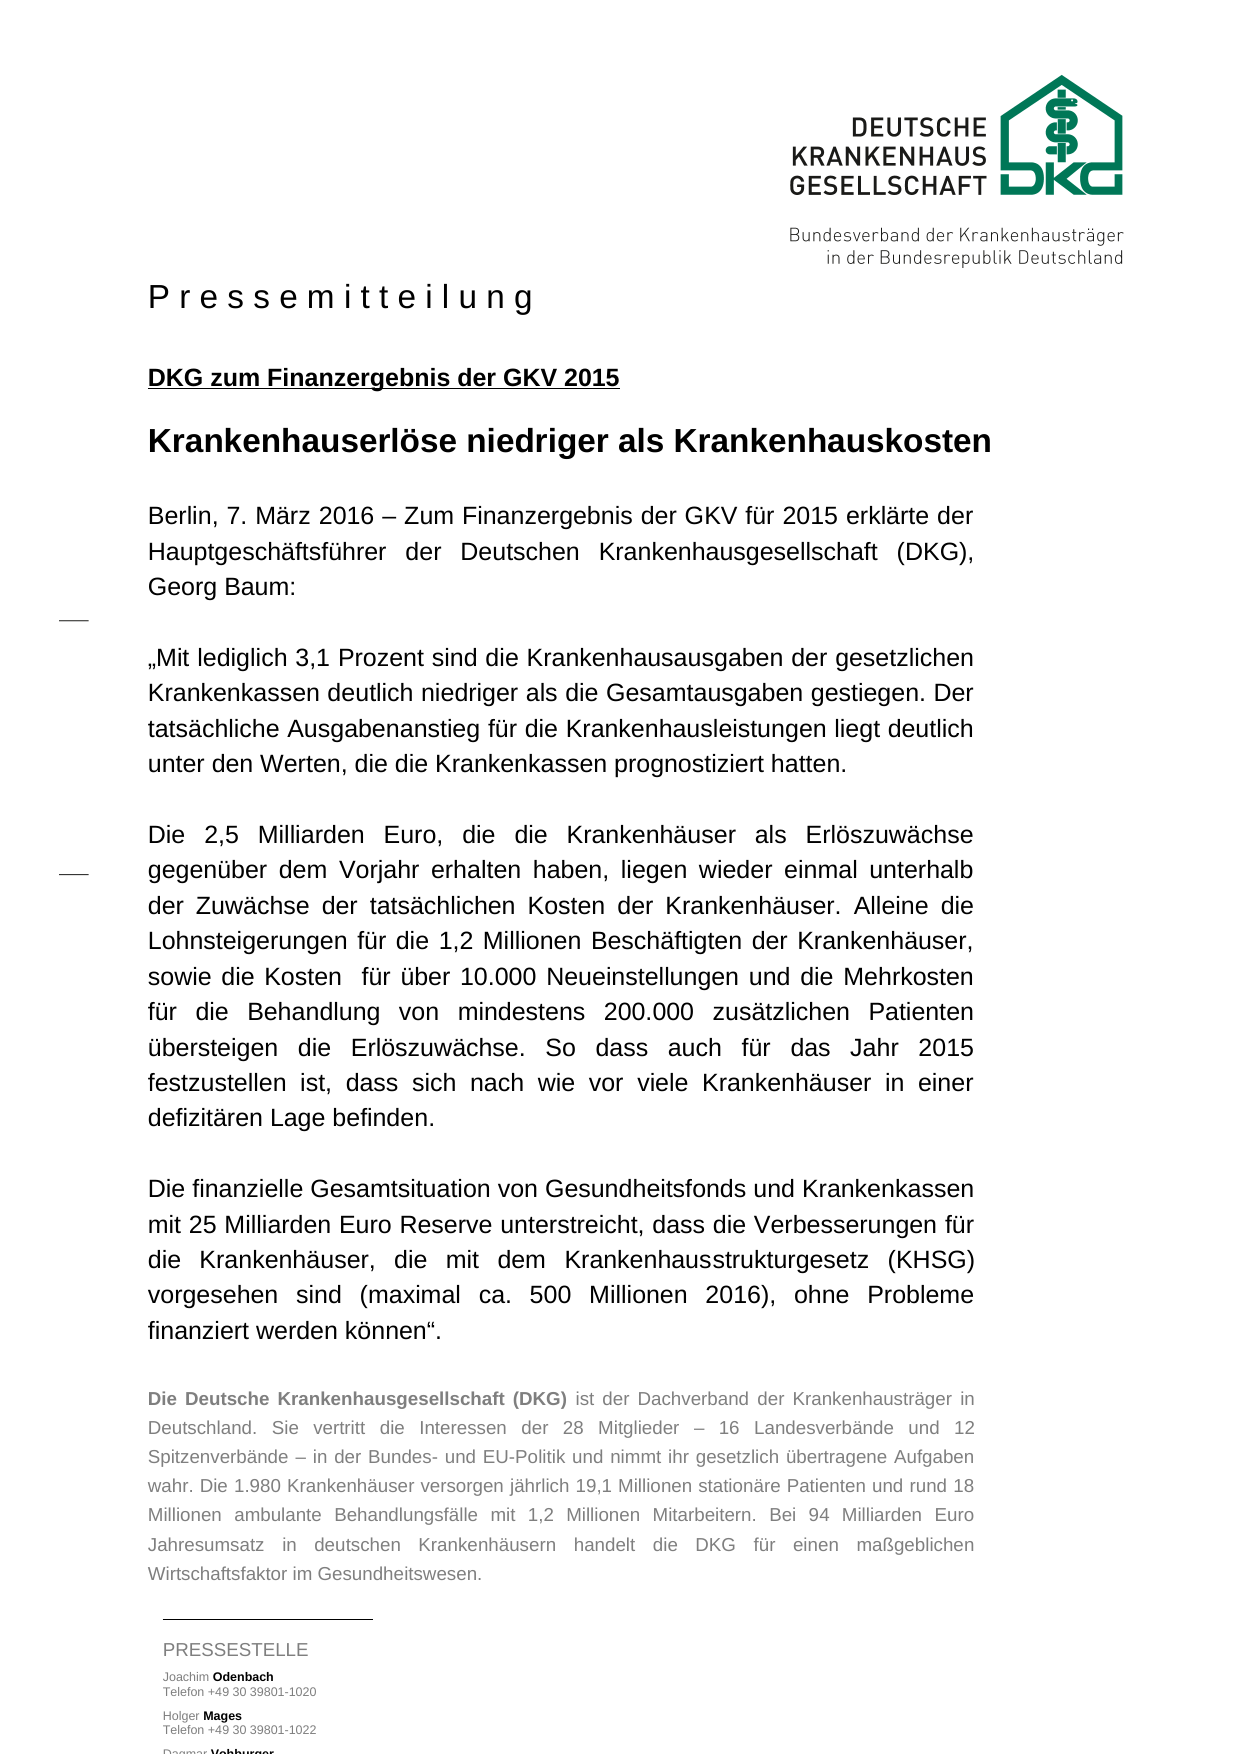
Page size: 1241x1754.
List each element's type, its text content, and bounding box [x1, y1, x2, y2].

text Berlin, 7. März 2016 – Zum Finanzergebnis der GKV für 2015 erklärte der Hauptgeschäftsführer der Deutschen Krankenhausgesellschaft (DKG), Georg Baum: [148, 494, 975, 601]
picture [0, 0, 1240, 1754]
text Die 2,5 Milliarden Euro, die die Krankenhäuser als Erlöszuwächse gegenüber dem Vorjahr erhalten haben, liegen wieder einmal unterhalb der Zuwächse der tatsächlichen Kosten der Krankenhäuser. Alleine die Lohnsteigerungen für die 1,2 Millionen Beschäftigten der Krankenhäuser, sowie die Kosten für über 10.000 Neueinstellungen und die Mehrkosten für die Behandlung von mindestens 200.000 zusätzlichen Patienten übersteigen die Erlöszuwächse. So dass auch für das Jahr 2015 festzustellen ist, dass sich nach wie vor viele Krankenhäuser in einer defizitären Lage befinden. [148, 813, 975, 1132]
text DKG zum Finanzergebnis der GKV 2015 [148, 363, 1240, 392]
text „Mit lediglich 3,1 Prozent sind die Krankenhausausgaben der gesetzlichen Krankenkassen deutlich niedriger als die Gesamtausgaben gestiegen. Der tatsächliche Ausgabenanstieg für die Krankenhausleistungen liegt deutlich unter den Werten, die die Krankenkassen prognostiziert hatten. [148, 636, 975, 778]
text Die finanzielle Gesamtsituation von Gesundheitsfonds und Krankenkassen mit 25 Milliarden Euro Reserve unterstreicht, dass die Verbesserungen für die Krankenhäuser, die mit dem Krankenhausstrukturgesetz (KHSG) vorgesehen sind (maximal ca. 500 Millionen 2016), ohne Probleme finanziert werden können“. [148, 1167, 975, 1344]
text Die Deutsche Krankenhausgesellschaft (DKG) ist der Dachverband der Krankenhausträger in Deutschland. Sie vertritt die Interessen der 28 Mitglieder – 16 Landesverbände und 12 Spitzenverbände – in der Bundes- und EU-Politik und nimmt ihr gesetzlich übertragene Aufgaben wahr. Die 1.980 Krankenhäuser versorgen jährlich 19,1 Millionen stationäre Patienten und rund 18 Millionen ambulante Behandlungsfälle mit 1,2 Millionen Mitarbeitern. Bei 94 Milliarden Euro Jahresumsatz in deutschen Krankenhäusern handelt die DKG für einen maßgeblichen Wirtschaftsfaktor im Gesundheitswesen. [148, 1380, 975, 1584]
text Krankenhauserlöse niedriger als Krankenhauskosten [148, 421, 1079, 459]
text P r e s s e m i t t e i l u n g [148, 278, 1211, 316]
